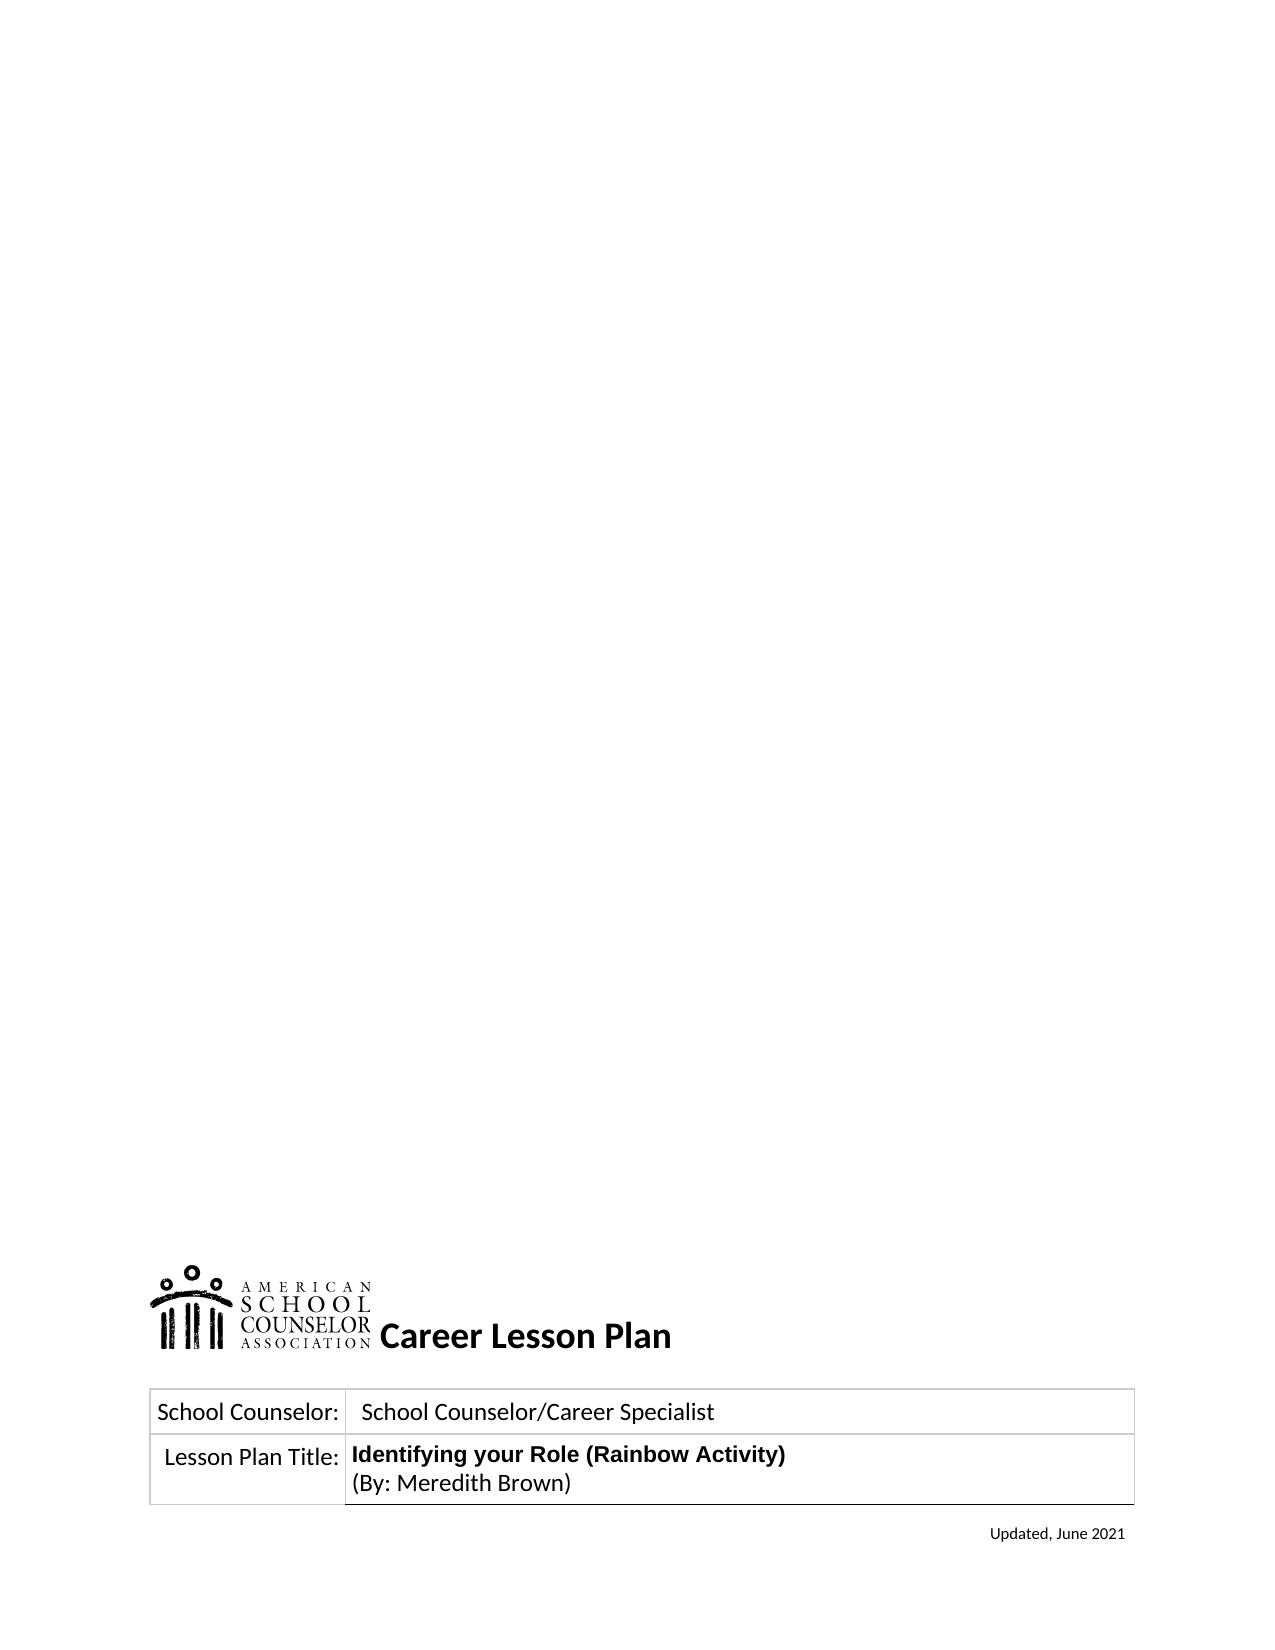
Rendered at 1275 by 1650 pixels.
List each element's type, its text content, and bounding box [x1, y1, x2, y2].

text Career Lesson Plan [150, 1266, 1125, 1358]
table_cell Lesson Plan Title: [151, 1435, 345, 1504]
table_header School Counselor: [151, 1390, 345, 1433]
picture [150, 1265, 370, 1349]
table_header School Counselor/Career Specialist [346, 1390, 1134, 1433]
table_cell Identifying your Role (Rainbow Activity) (By: Meredith Brown) [346, 1435, 1134, 1504]
